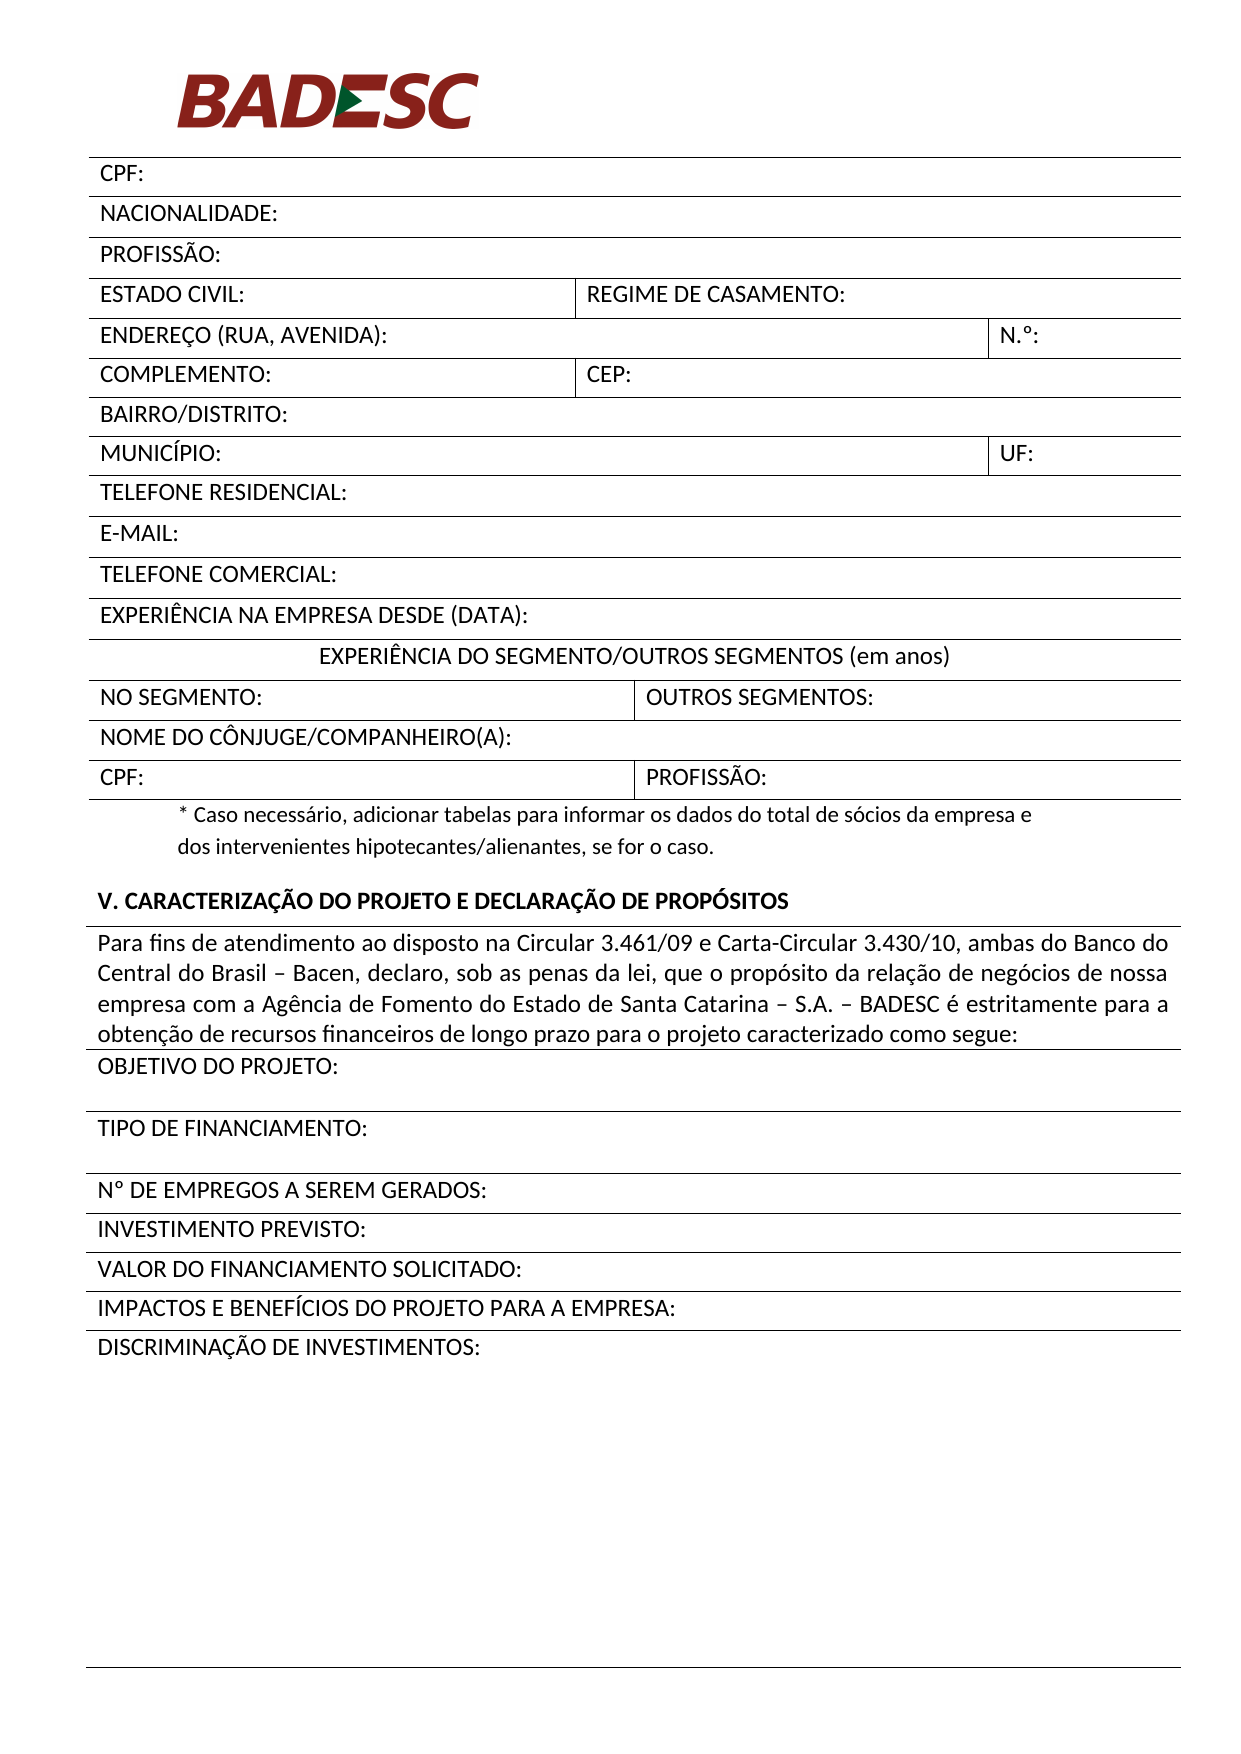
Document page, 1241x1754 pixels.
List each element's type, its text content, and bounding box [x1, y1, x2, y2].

table_cell PROFISSÃO: [635, 761, 1181, 799]
table_cell DISCRIMINAÇÃO DE INVESTIMENTOS: [86, 1331, 1181, 1667]
table_cell CPF: [89, 761, 634, 799]
table_cell COMPLEMENTO: [89, 359, 575, 397]
table_cell EXPERIÊNCIA DO SEGMENTO/OUTROS SEGMENTOS (em anos) [89, 640, 1181, 679]
table_cell INVESTIMENTO PREVISTO: [86, 1214, 1181, 1252]
table_cell MUNICÍPIO: [89, 437, 988, 475]
table_header V. CARACTERIZAÇÃO DO PROJETO E DECLARAÇÃO DE PROPÓSITOS [86, 885, 1181, 926]
table_cell NACIONALIDADE: [89, 197, 1181, 237]
table_cell TELEFONE COMERCIAL: [89, 558, 1181, 598]
table_cell REGIME DE CASAMENTO: [576, 279, 1181, 318]
table_cell Para fins de atendimento ao disposto na Circular 3.461/09 e Carta-Circular 3.430/10, ambas do Banco do Central do Brasil – Bacen, declaro, sob as penas da lei, que o propósito da relação de negócios de nossa empresa com a Agência de Fomento do Estado de Santa Catarina – S.A. – BADESC é estritamente para a obtenção de recursos financeiros de longo prazo para o projeto caracterizado como segue: [86, 927, 1181, 1049]
table_cell EXPERIÊNCIA NA EMPRESA DESDE (DATA): [89, 599, 1181, 639]
table_cell NOME DO CÔNJUGE/COMPANHEIRO(A): [89, 721, 1181, 760]
picture [177, 73, 479, 129]
table_cell OUTROS SEGMENTOS: [635, 681, 1181, 720]
table_cell TELEFONE RESIDENCIAL: [89, 476, 1181, 516]
table_cell N.º: [989, 319, 1181, 358]
text * Caso necessário, adicionar tabelas para informar os dados do total de sócios da empresa e dos intervenientes hipotecantes/alienantes, se for o caso. [177, 800, 1063, 860]
table_cell UF: [989, 437, 1181, 475]
table_cell ENDEREÇO (RUA, AVENIDA): [89, 319, 988, 358]
table_cell CPF: [89, 158, 1181, 196]
table_cell ESTADO CIVIL: [89, 279, 575, 318]
table_cell IMPACTOS E BENEFÍCIOS DO PROJETO PARA A EMPRESA: [86, 1292, 1181, 1330]
table_cell VALOR DO FINANCIAMENTO SOLICITADO: [86, 1253, 1181, 1291]
table_cell OBJETIVO DO PROJETO: [86, 1050, 1181, 1111]
table_cell BAIRRO/DISTRITO: [89, 398, 1181, 436]
table_cell TIPO DE FINANCIAMENTO: [86, 1112, 1181, 1173]
table_cell PROFISSÃO: [89, 238, 1181, 277]
table_cell E-MAIL: [89, 517, 1181, 557]
table_cell NO SEGMENTO: [89, 681, 634, 720]
table_cell CEP: [576, 359, 1181, 397]
table_cell Nº DE EMPREGOS A SEREM GERADOS: [86, 1174, 1181, 1213]
